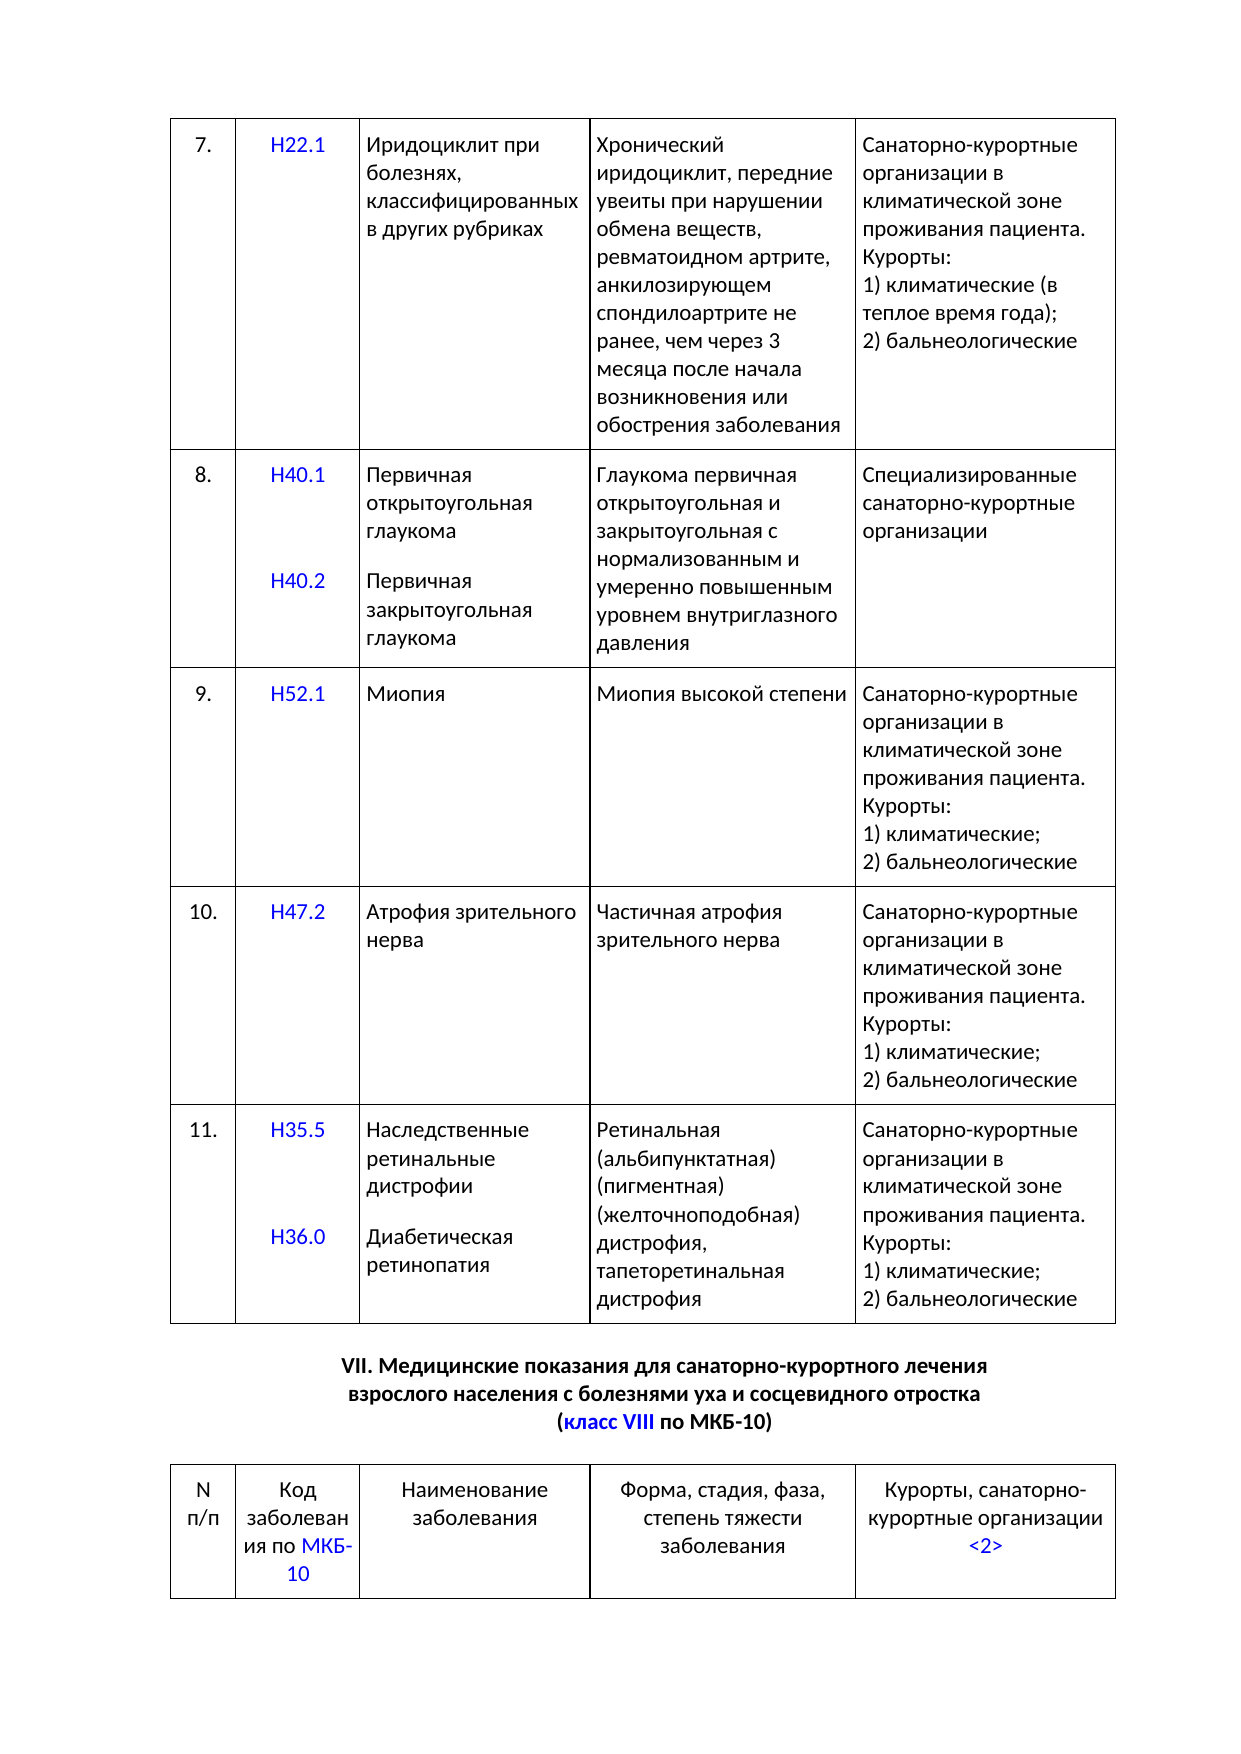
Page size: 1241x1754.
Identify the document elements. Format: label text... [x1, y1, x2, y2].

table_cell H35.5 [236, 1105, 359, 1210]
title взрослого населения с болезнями уха и сосцевидного отростка [177, 1379, 1152, 1407]
table_cell Атрофия зрительного нерва [360, 887, 589, 1104]
table_cell Частичная атрофия зрительного нерва [591, 887, 855, 1104]
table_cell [856, 119, 1115, 449]
table_cell Иридоциклит при болезнях, классифицированных в других рубриках [360, 119, 589, 449]
table_cell 7. [171, 119, 235, 449]
table_cell 8. [171, 450, 235, 667]
table_header Форма, стадия, фаза, степень тяжести заболевания [591, 1465, 855, 1598]
table_cell H22.1 [236, 119, 359, 449]
table_cell Санаторно-курортные организации в климатической зоне проживания пациента. Курорты: 1) климатические; 2) бальнеологические [856, 668, 1115, 886]
table_cell Диабетическая ретинопатия [360, 1210, 589, 1322]
table_header Курорты, санаторно-курортные организации <2> [856, 1465, 1115, 1598]
table_header Наименование заболевания [360, 1465, 589, 1598]
table_cell Первичная открытоугольная глаукома [360, 450, 589, 555]
table_cell H36.0 [236, 1210, 359, 1322]
table_cell 9. [171, 668, 235, 886]
title (класс VIII по МКБ-10) [177, 1407, 1152, 1436]
table_cell Санаторно-курортные организации в климатической зоне проживания пациента. Курорты: 1) климатические; 2) бальнеологические [856, 1105, 1115, 1322]
table_cell Специализированные санаторно-курортные организации [856, 450, 1115, 667]
table_cell Ретинальная (альбипунктатная) (пигментная) (желточноподобная) дистрофия, тапеторетинальная дистрофия [591, 1105, 855, 1322]
title VII. Медицинские показания для санаторно-курортного лечения [177, 1351, 1152, 1379]
table_cell Санаторно-курортные организации в климатической зоне проживания пациента. Курорты: 1) климатические; 2) бальнеологические [856, 887, 1115, 1104]
table_cell Первичная закрытоугольная глаукома [360, 555, 589, 667]
table_cell H52.1 [236, 668, 359, 886]
table_cell H40.2 [236, 555, 359, 667]
table_cell H47.2 [236, 887, 359, 1104]
table_cell Миопия [360, 668, 589, 886]
table_cell Глаукома первичная открытоугольная и закрытоугольная с нормализованным и умеренно повышенным уровнем внутриглазного давления [591, 450, 855, 667]
table_cell Наследственные ретинальные дистрофии [360, 1105, 589, 1210]
table_header Код заболевания по МКБ-10 [236, 1465, 359, 1598]
table_header N п/п [171, 1465, 235, 1598]
table_cell H40.1 [236, 450, 359, 555]
table_cell 11. [171, 1105, 235, 1322]
table_cell Миопия высокой степени [591, 668, 855, 886]
table_cell Хронический иридоциклит, передние увеиты при нарушении обмена веществ, ревматоидном артрите, анкилозирующем спондилоартрите не ранее, чем через 3 месяца после начала возникновения или обострения заболевания [591, 119, 855, 449]
table_cell 10. [171, 887, 235, 1104]
